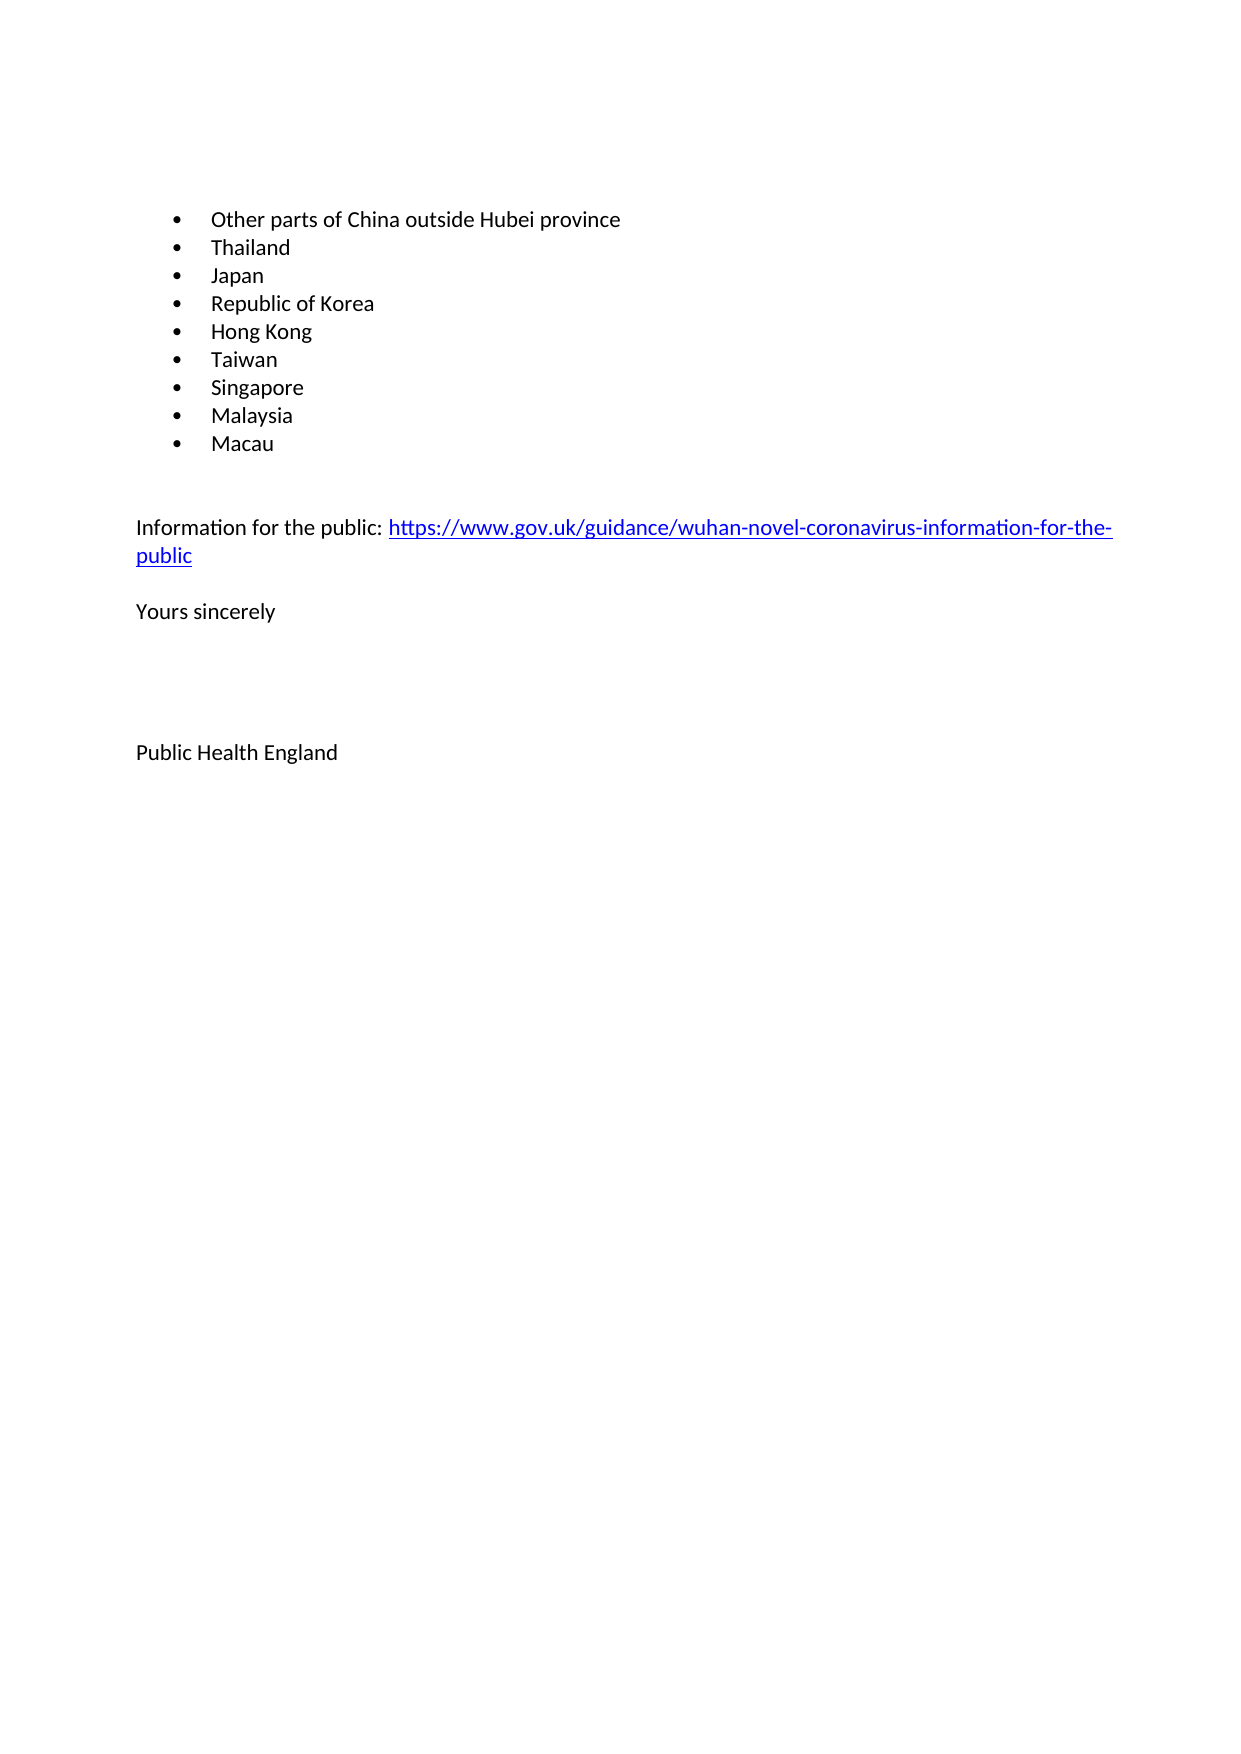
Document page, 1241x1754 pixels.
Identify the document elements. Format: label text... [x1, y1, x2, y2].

list Other parts of China outside Hubei province [173, 205, 1122, 233]
text Yours sincerely [136, 597, 1122, 626]
list Thailand [173, 233, 1122, 261]
text Public Health England [136, 738, 1122, 766]
list Japan [173, 261, 1122, 289]
list Singapore [173, 373, 1122, 401]
list Republic of Korea [173, 289, 1122, 317]
list Malaysia [173, 401, 1122, 429]
list Hong Kong [173, 317, 1122, 345]
text Information for the public: https://www.gov.uk/guidance/wuhan-novel-coronavirus-information-for-the-public [136, 513, 1122, 569]
list Macau [173, 429, 1122, 457]
list Taiwan [173, 345, 1122, 373]
